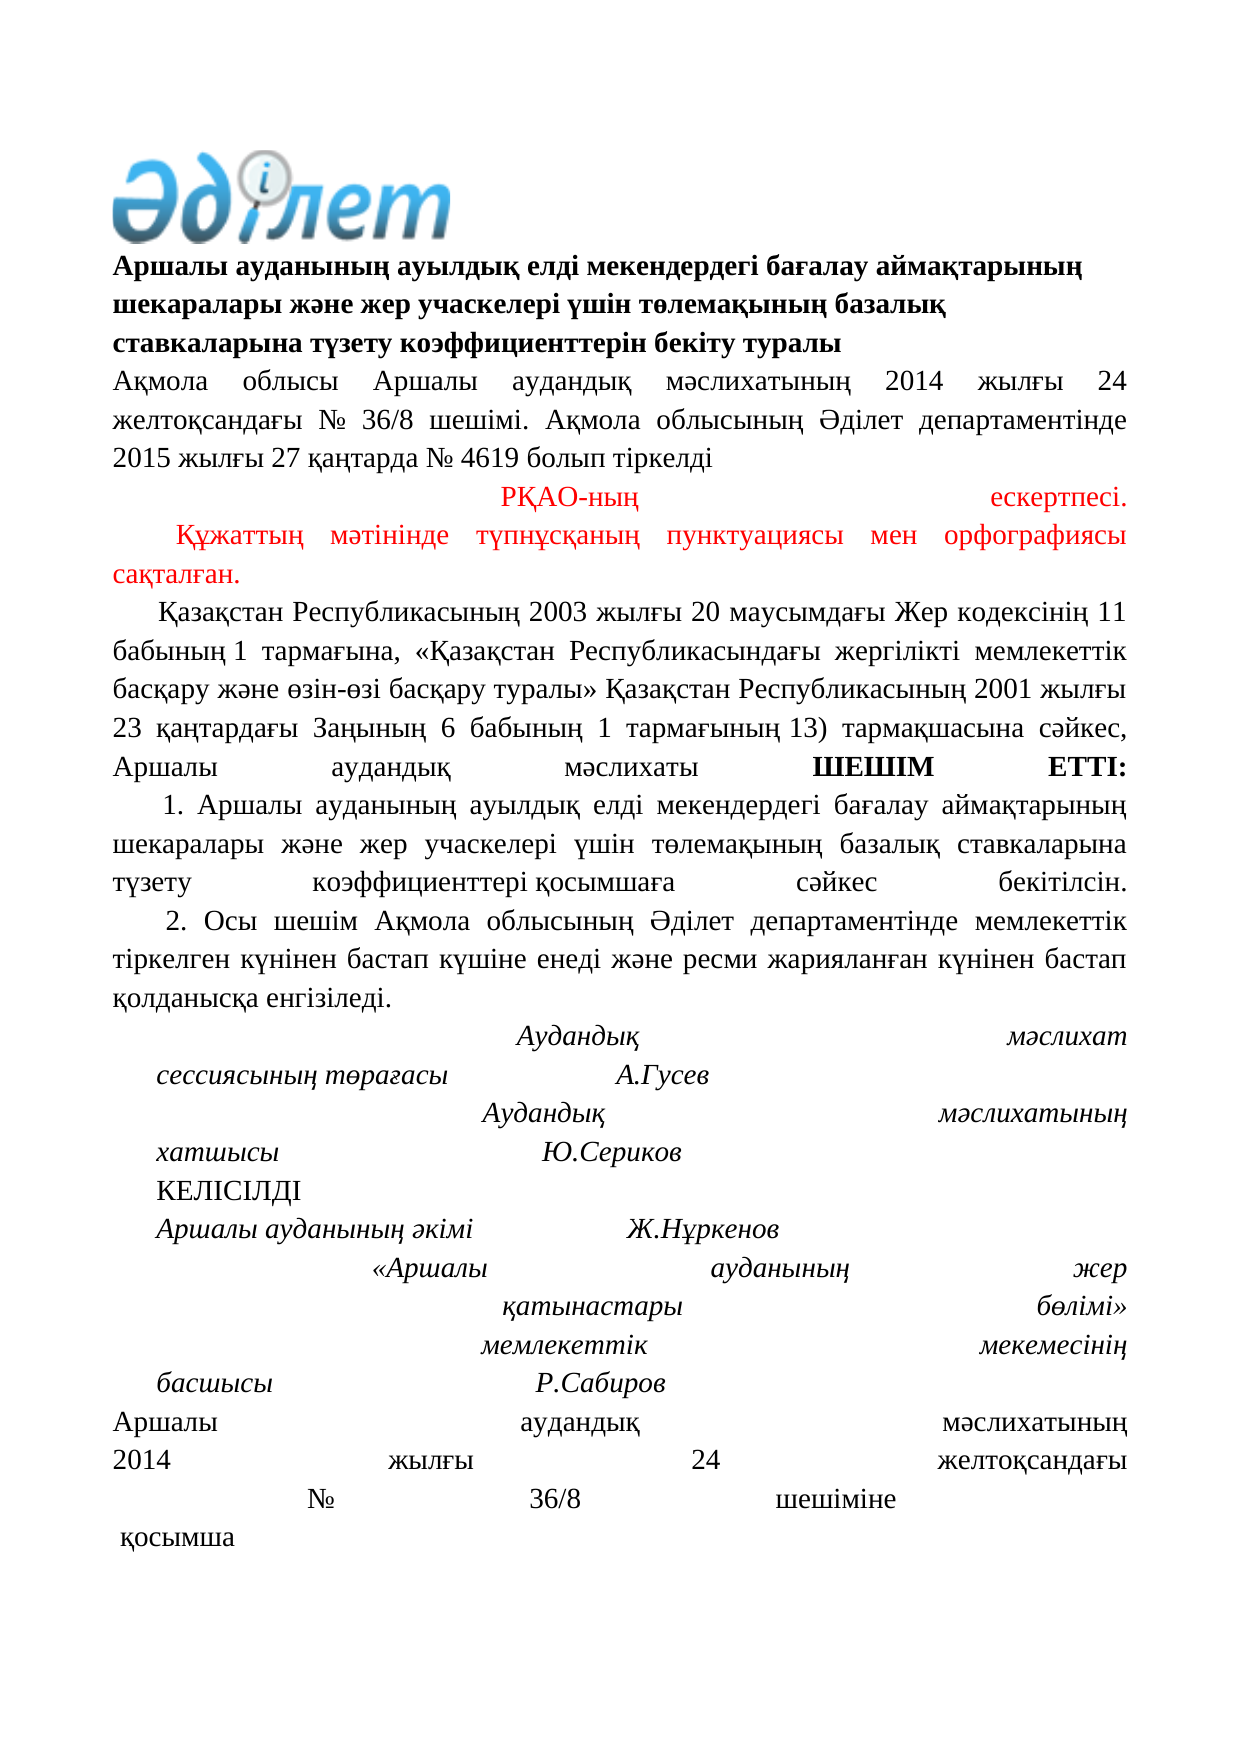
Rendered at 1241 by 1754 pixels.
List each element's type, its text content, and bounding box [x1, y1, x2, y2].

text Қазақстан Республикасының 2003 жылғы 20 маусымдағы Жер кодексінің 11 бабының 1 тармағына, «Қазақстан Республикасындағы жергілікті мемлекеттік басқару және өзін-өзі басқару туралы» Қазақстан Республикасының 2001 жылғы 23 қаңтардағы Заңының 6 бабының 1 тармағының 13) тармақшасына сәйкес, Аршалы аудандық мәслихаты ШЕШІМ ЕТТІ: 1. Аршалы ауданының ауылдық елді мекендердегі бағалау аймақтарының шекаралары және жер учаскелері үшін төлемақының базалық ставкаларына түзету коэффициенттері қосымшаға сәйкес бекітілсін. 2. Осы шешім Ақмола облысының Әділет департаментінде мемлекеттік тіркелген күнінен бастап күшіне енеді және ресми жарияланған күнінен бастап қолданысқа енгізіледі. [112, 594, 1128, 1013]
picture [112, 150, 451, 244]
text Аршалы ауданының ауылдық елді мекендердегі бағалау аймақтарының шекаралары және жер учаскелері үшін төлемақының базалық ставкаларына түзету коэффициенттерін бекіту туралы [112, 248, 1128, 358]
text Аршалы ауданының әкімі Ж.Нұркенов [112, 1211, 1128, 1245]
text КЕЛІСІЛДІ [112, 1173, 1128, 1206]
text Ақмола облысы Аршалы аудандық мәслихатының 2014 жылғы 24 желтоқсандағы № 36/8 шешімі. Ақмола облысының Әділет департаментінде 2015 жылғы 27 қаңтарда № 4619 болып тіркелді [112, 363, 1128, 474]
text Аудандық мәслихат сессиясының төрағасы А.Гусев [112, 1018, 1128, 1091]
text Аудандық мәслихатының хатшысы Ю.Сериков [112, 1096, 1128, 1168]
text «Аршалы ауданының жер қатынастары бөлімі» мемлекеттік мекемесінің басшысы Р.Сабиров [112, 1250, 1128, 1399]
text Аршалы аудандық мәслихатының 2014 жылғы 24 желтоқсандағы № 36/8 шешіміне қосымша [112, 1404, 1128, 1553]
text РҚАО-ның ескертпесі. Құжаттың мәтінінде түпнұсқаның пунктуациясы мен орфографиясы сақталған. [112, 479, 1128, 589]
